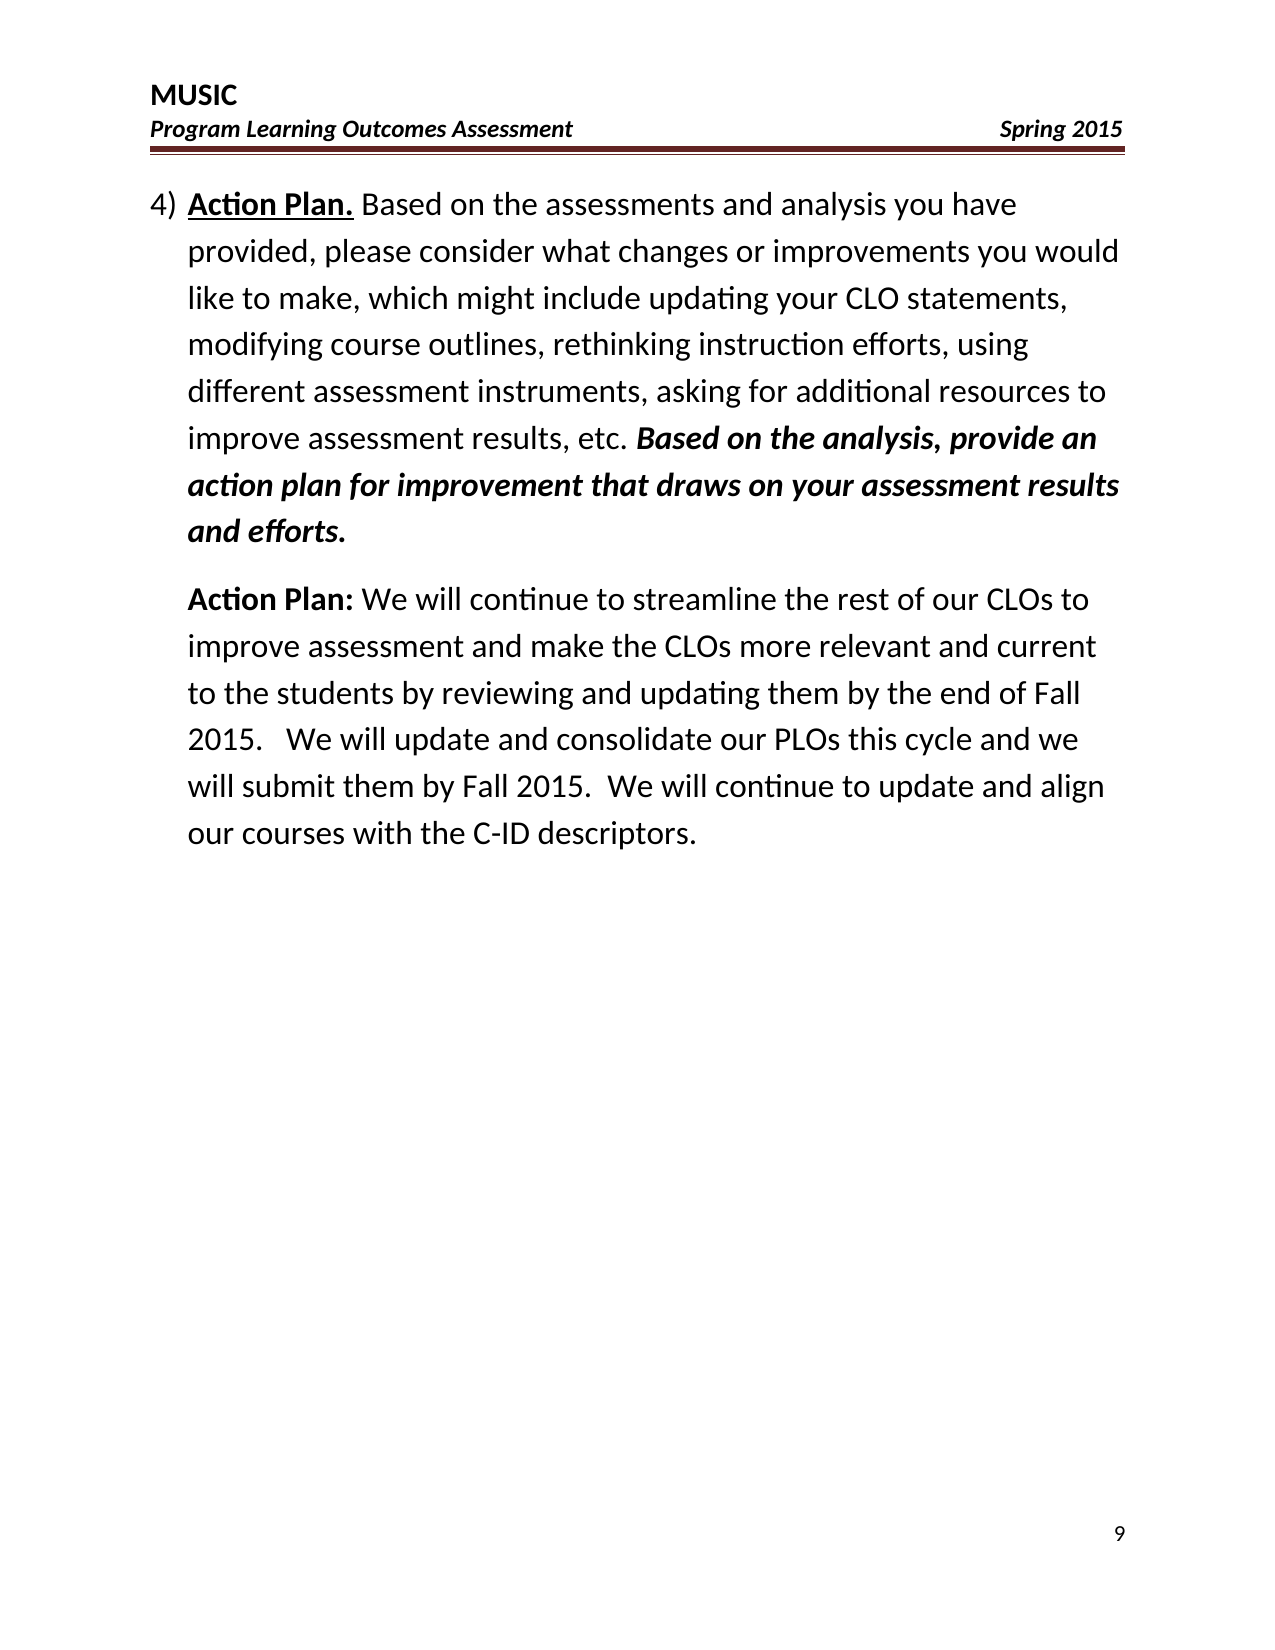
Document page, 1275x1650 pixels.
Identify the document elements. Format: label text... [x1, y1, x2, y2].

text Action Plan: We will continue to streamline the rest of our CLOs to improve assessment and make the CLOs more relevant and current to the students by reviewing and updating them by the end of Fall 2015. We will update and consolidate our PLOs this cycle and we will submit them by Fall 2015. We will continue to update and align our courses with the C-ID descriptors. [187, 578, 1125, 853]
list Action Plan. Based on the assessments and analysis you have provided, please consider what changes or improvements you would like to make, which might include updating your CLO statements, modifying course outlines, rethinking instruction efforts, using different assessment instruments, asking for additional resources to improve assessment results, etc. Based on the analysis, provide an action plan for improvement that draws on your assessment results and efforts. [150, 183, 1125, 551]
